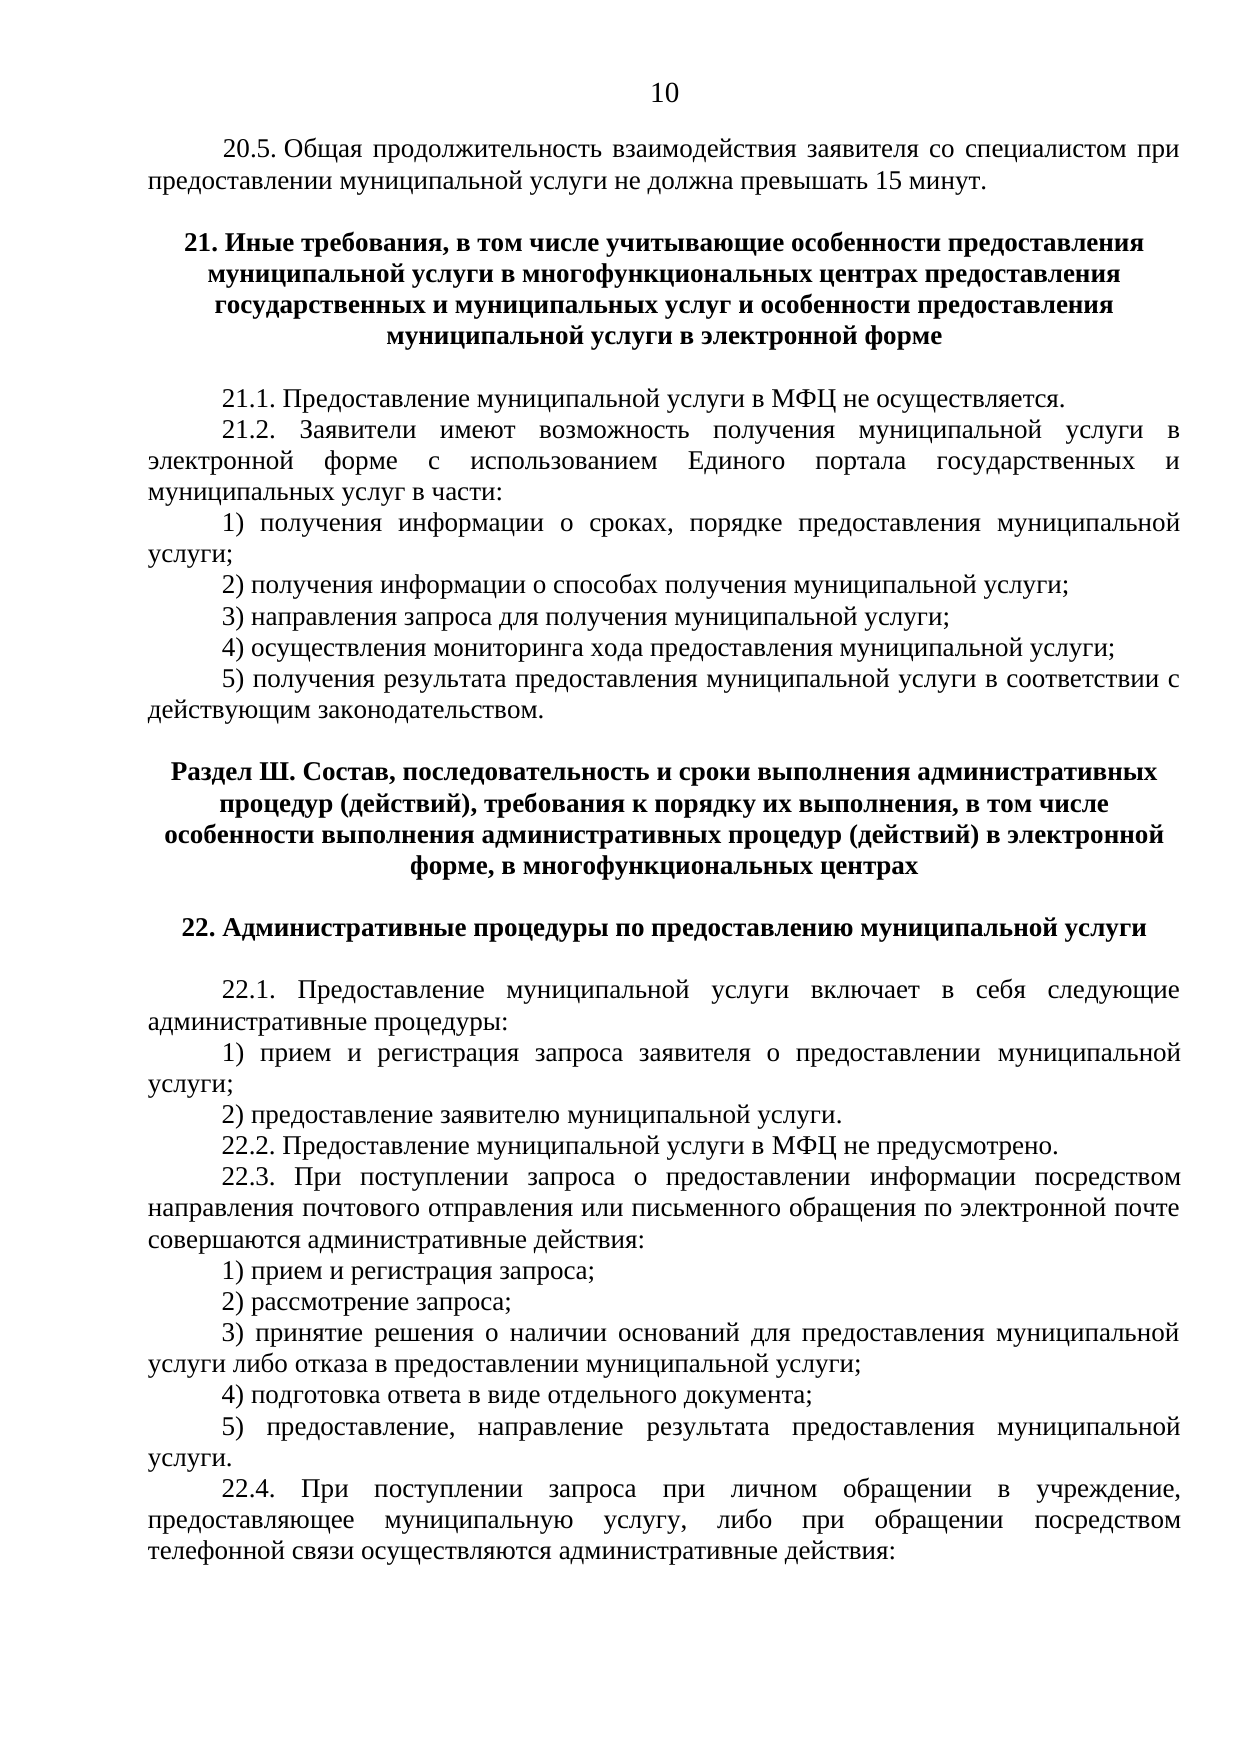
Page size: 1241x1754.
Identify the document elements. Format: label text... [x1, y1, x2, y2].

text 3) направления запроса для получения муниципальной услуги; [148, 600, 1181, 631]
text 4) подготовка ответа в виде отдельного документа; [148, 1378, 1181, 1409]
text 22. Административные процедуры по предоставлению муниципальной услуги [148, 911, 1181, 942]
text 3) принятие решения о наличии оснований для предоставления муниципальной услуги либо отказа в предоставлении муниципальной услуги; [148, 1316, 1181, 1378]
text 21.2. Заявители имеют возможность получения муниципальной услуги в электронной форме с использованием Единого портала государственных и муниципальных услуг в части: [148, 413, 1181, 506]
text 21. Иные требования, в том числе учитывающие особенности предоставления муниципальной услуги в многофункциональных центрах предоставления государственных и муниципальных услуг и особенности предоставления муниципальной услуги в электронной форме [148, 226, 1181, 351]
text 22.2. Предоставление муниципальной услуги в МФЦ не предусмотрено. [148, 1129, 1181, 1160]
text 20.5. Общая продолжительность взаимодействия заявителя со специалистом при предоставлении муниципальной услуги не должна превышать 15 минут. [148, 133, 1181, 195]
text 2) рассмотрение запроса; [148, 1285, 1181, 1316]
text Раздел Ш. Состав, последовательность и сроки выполнения административных процедур (действий), требования к порядку их выполнения, в том числе особенности выполнения административных процедур (действий) в электронной форме, в многофункциональных центрах [148, 756, 1181, 880]
text 21.1. Предоставление муниципальной услуги в МФЦ не осуществляется. [148, 382, 1181, 413]
text 22.4. При поступлении запроса при личном обращении в учреждение, предоставляющее муниципальную услугу, либо при обращении посредством телефонной связи осуществляются административные действия: [148, 1472, 1181, 1565]
text 2) получения информации о способах получения муниципальной услуги; [148, 569, 1181, 600]
text 1) прием и регистрация запроса; [148, 1254, 1181, 1285]
text 22.1. Предоставление муниципальной услуги включает в себя следующие административные процедуры: [148, 973, 1181, 1036]
text 4) осуществления мониторинга хода предоставления муниципальной услуги; [148, 631, 1181, 662]
text 1) прием и регистрация запроса заявителя о предоставлении муниципальной услуги; [148, 1036, 1181, 1098]
text 22.3. При поступлении запроса о предоставлении информации посредством направления почтового отправления или письменного обращения по электронной почте совершаются административные действия: [148, 1160, 1181, 1254]
text 5) предоставление, направление результата предоставления муниципальной услуги. [148, 1409, 1181, 1472]
text 1) получения информации о сроках, порядке предоставления муниципальной услуги; [148, 506, 1181, 569]
text 5) получения результата предоставления муниципальной услуги в соответствии с действующим законодательством. [148, 662, 1181, 724]
text 2) предоставление заявителю муниципальной услуги. [148, 1098, 1181, 1129]
